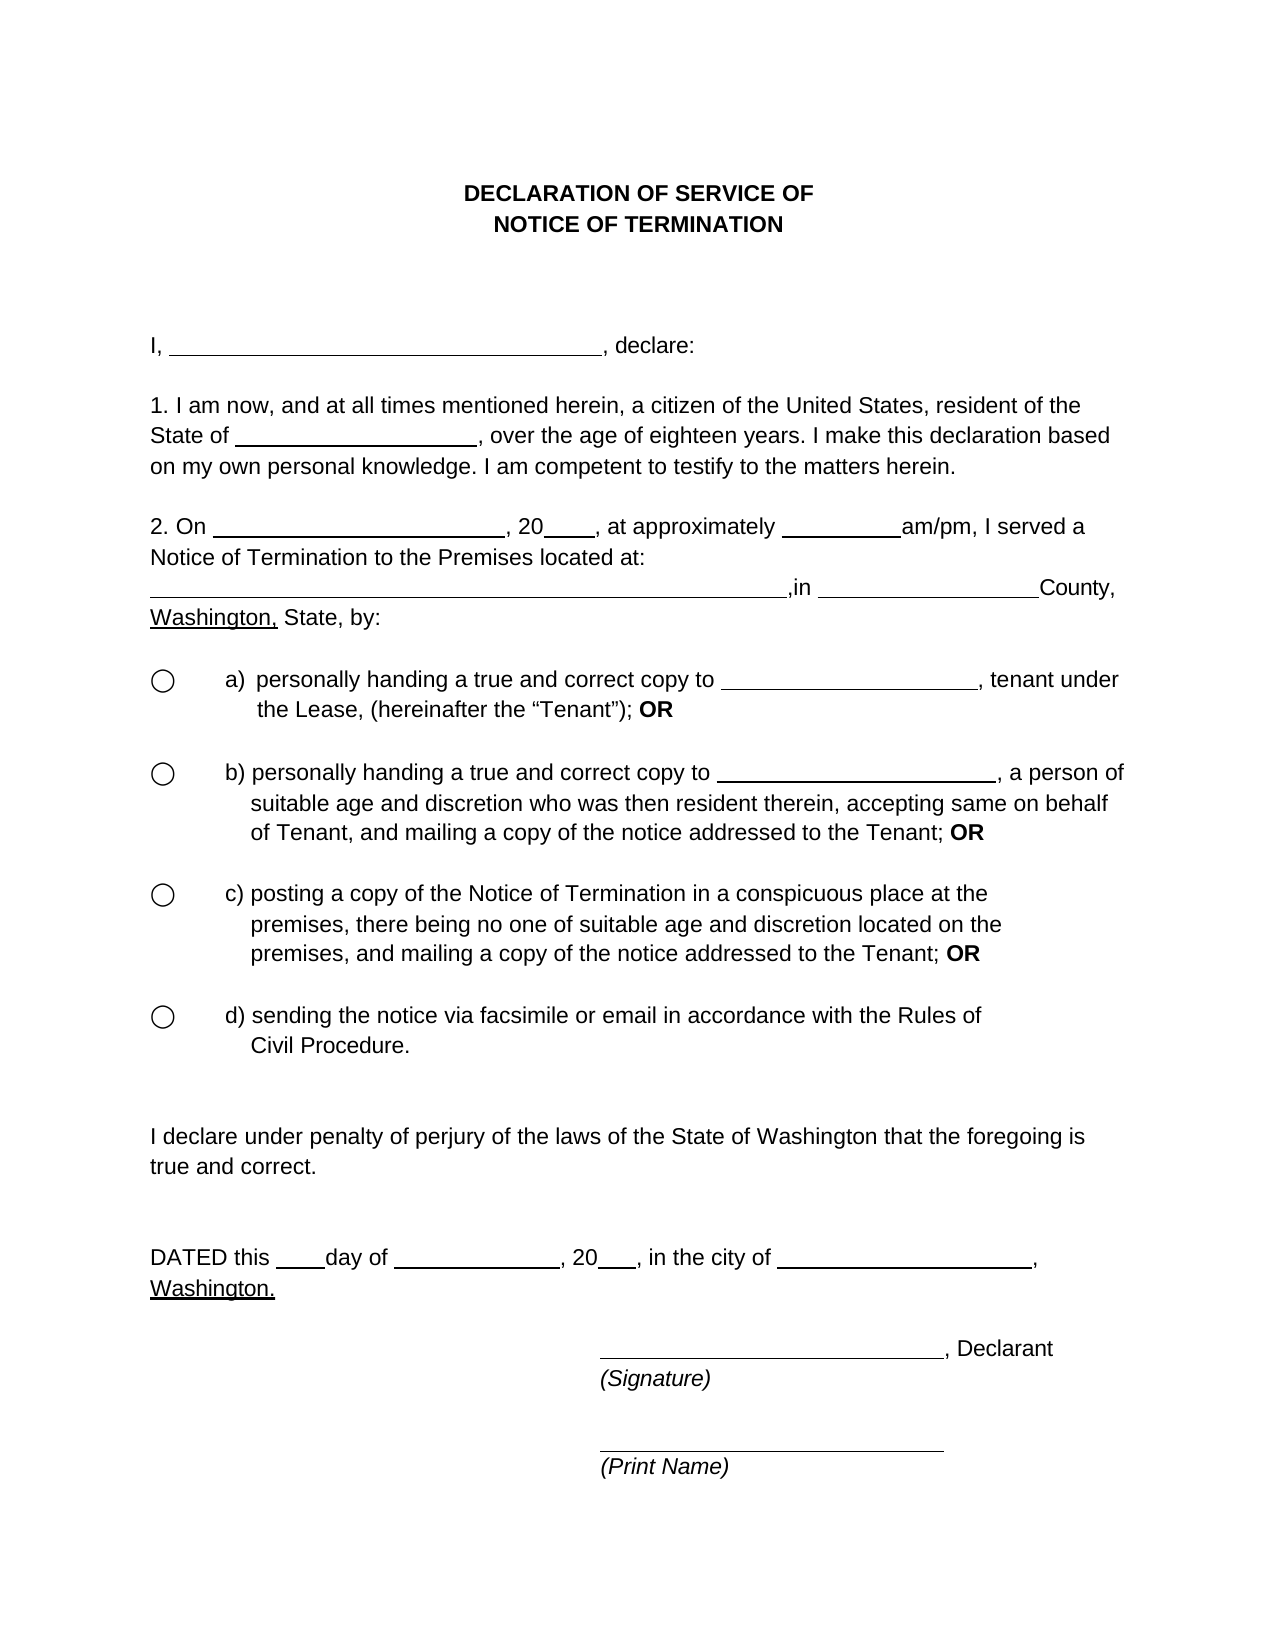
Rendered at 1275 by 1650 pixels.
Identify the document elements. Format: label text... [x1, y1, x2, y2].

text DATED this day of , 20 , in the city of , Washington. [150, 1244, 1038, 1301]
text (Print Name) [599, 1453, 731, 1479]
text ◯ d) sending the notice via facsimile or email in accordance with the Rules of Civil Procedure. [150, 999, 1031, 1058]
text I, , declare: [150, 332, 1135, 358]
list On , 20 , at approximately am/pm, I served a Notice of Termination to the Premises located at: [150, 513, 1086, 570]
subtitle DECLARATION OF SERVICE OF NOTICE OF TERMINATION [463, 180, 893, 237]
text , Declarant [600, 1335, 1135, 1361]
list I am now, and at all times mentioned herein, a citizen of the United States, resident of the State of , over the age of eighteen years. I make this declaration based on my own personal knowledge. I am competent to testify to the matters herein. [150, 392, 1110, 479]
text ,in County, Washington, State, by: [150, 574, 1118, 630]
text I declare under penalty of perjury of the laws of the State of Washington that the foregoing is true and correct. [150, 1123, 1090, 1180]
text ◯ c) posting a copy of the Notice of Termination in a conspicuous place at the premises, there being no one of suitable age and discretion located on the premises, and mailing a copy of the notice addressed to the Tenant; OR [150, 877, 1090, 967]
text ◯ a) personally handing a true and correct copy to , tenant under the Lease, (hereinafter the “Tenant”); OR [150, 663, 1119, 723]
text ◯ b) personally handing a true and correct copy to , a person of suitable age and discretion who was then resident therein, accepting same on behalf of Tenant, and mailing a copy of the notice addressed to the Tenant; OR [150, 755, 1124, 845]
text (Signature) [600, 1365, 1135, 1392]
